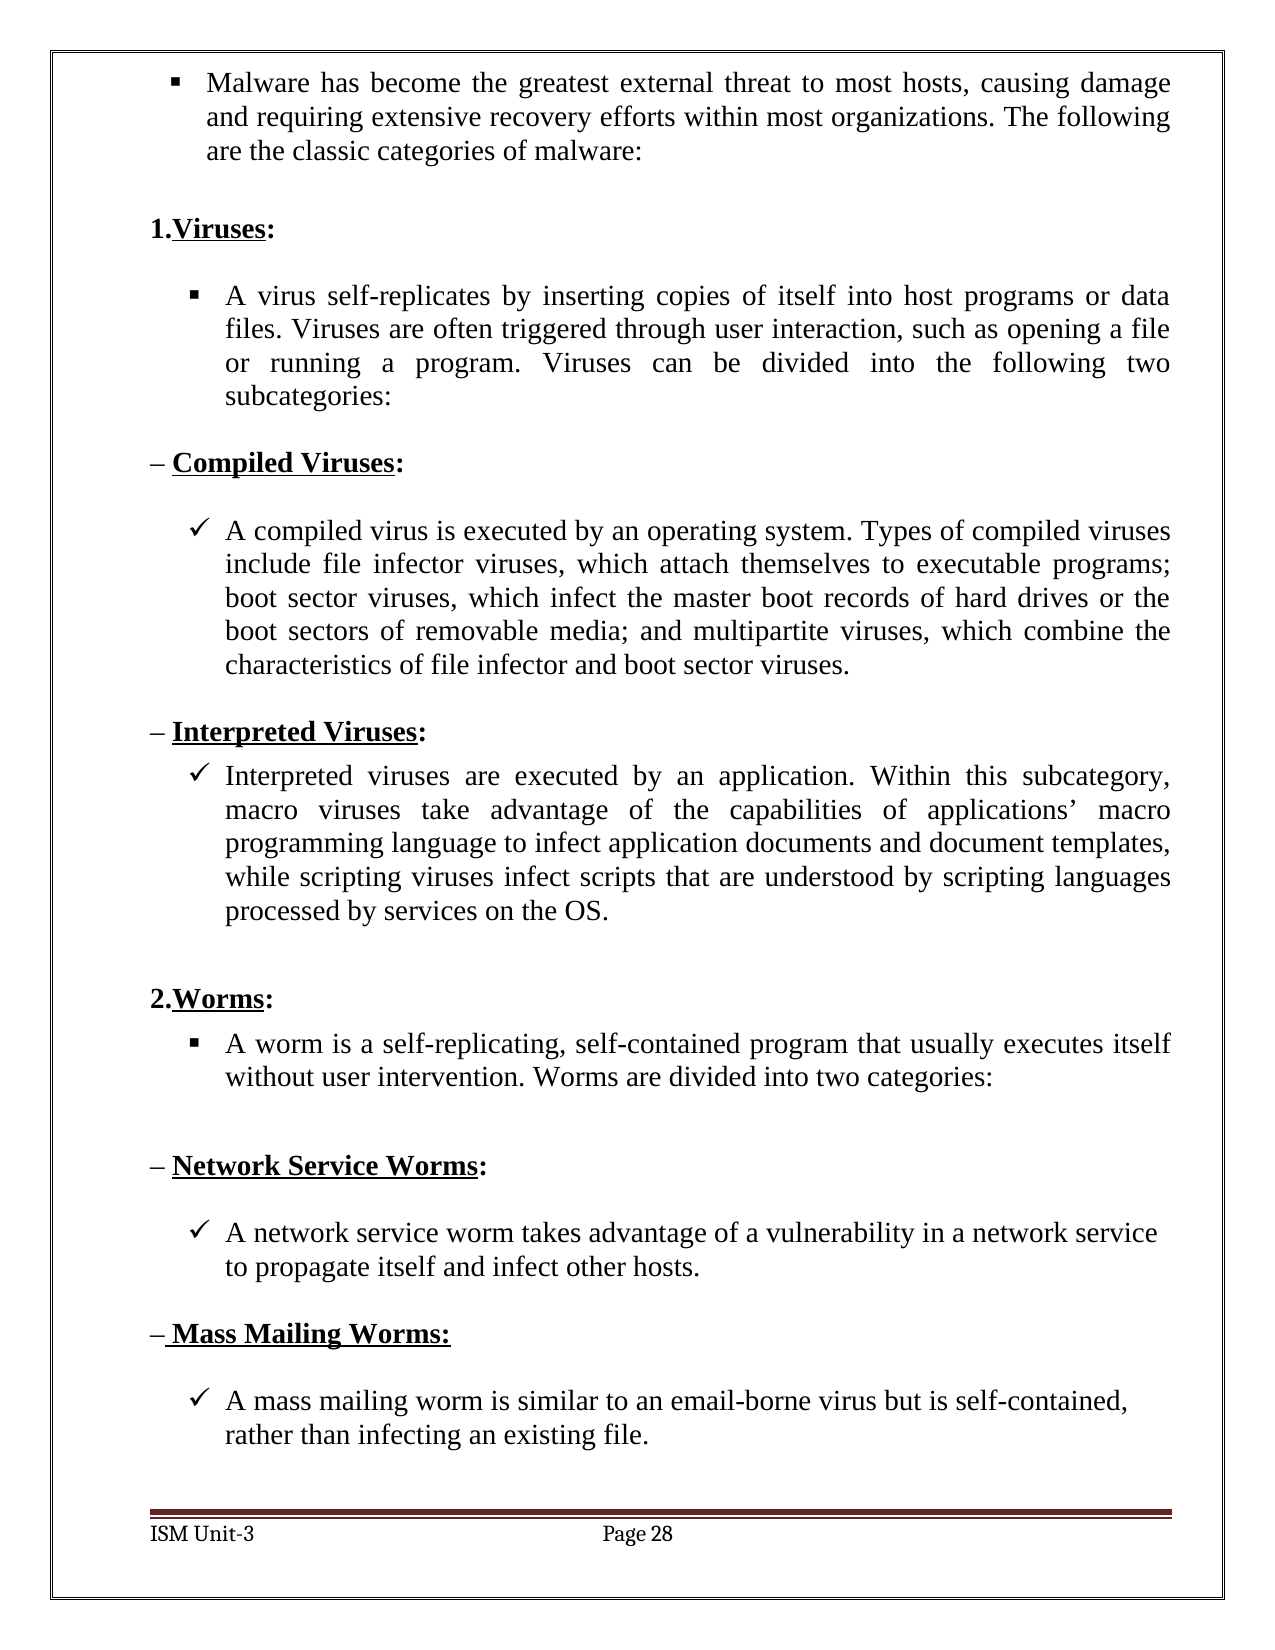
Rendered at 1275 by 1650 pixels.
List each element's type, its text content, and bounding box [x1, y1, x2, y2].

list Malware has become the greatest external threat to most hosts, causing damage and requiring extensive recovery efforts within most organizations. The following are the classic categories of malware: [169, 66, 1172, 166]
list A network service worm takes advantage of a vulnerability in a network service to propagate itself and infect other hosts. [187, 1215, 1172, 1282]
text 2.Worms: [150, 981, 1172, 1015]
text – Network Service Worms: [150, 1148, 1172, 1182]
text – Mass Mailing Worms: [150, 1316, 1172, 1349]
list A worm is a self-replicating, self-contained program that usually executes itself without user intervention. Worms are divided into two categories: [187, 1026, 1172, 1093]
list A compiled virus is executed by an operating system. Types of compiled viruses include file infector viruses, which attach themselves to executable programs; boot sector viruses, which infect the master boot records of hard drives or the boot sectors of removable media; and multipartite viruses, which combine the characteristics of file infector and boot sector viruses. [187, 513, 1172, 681]
text 1.Viruses: [150, 211, 1172, 244]
list Interpreted viruses are executed by an application. Within this subcategory, macro viruses take advantage of the capabilities of applications’ macro programming language to infect application documents and document templates, while scripting viruses infect scripts that are understood by scripting languages processed by services on the OS. [187, 758, 1172, 926]
list A virus self-replicates by inserting copies of itself into host programs or data files. Viruses are often triggered through user interaction, such as opening a file or running a program. Viruses can be divided into the following two subcategories: [187, 278, 1172, 412]
text – Compiled Viruses: [150, 446, 1172, 479]
list A mass mailing worm is similar to an email-borne virus but is self-contained, rather than infecting an existing file. [187, 1383, 1172, 1450]
text – Interpreted Viruses: [150, 714, 1172, 748]
